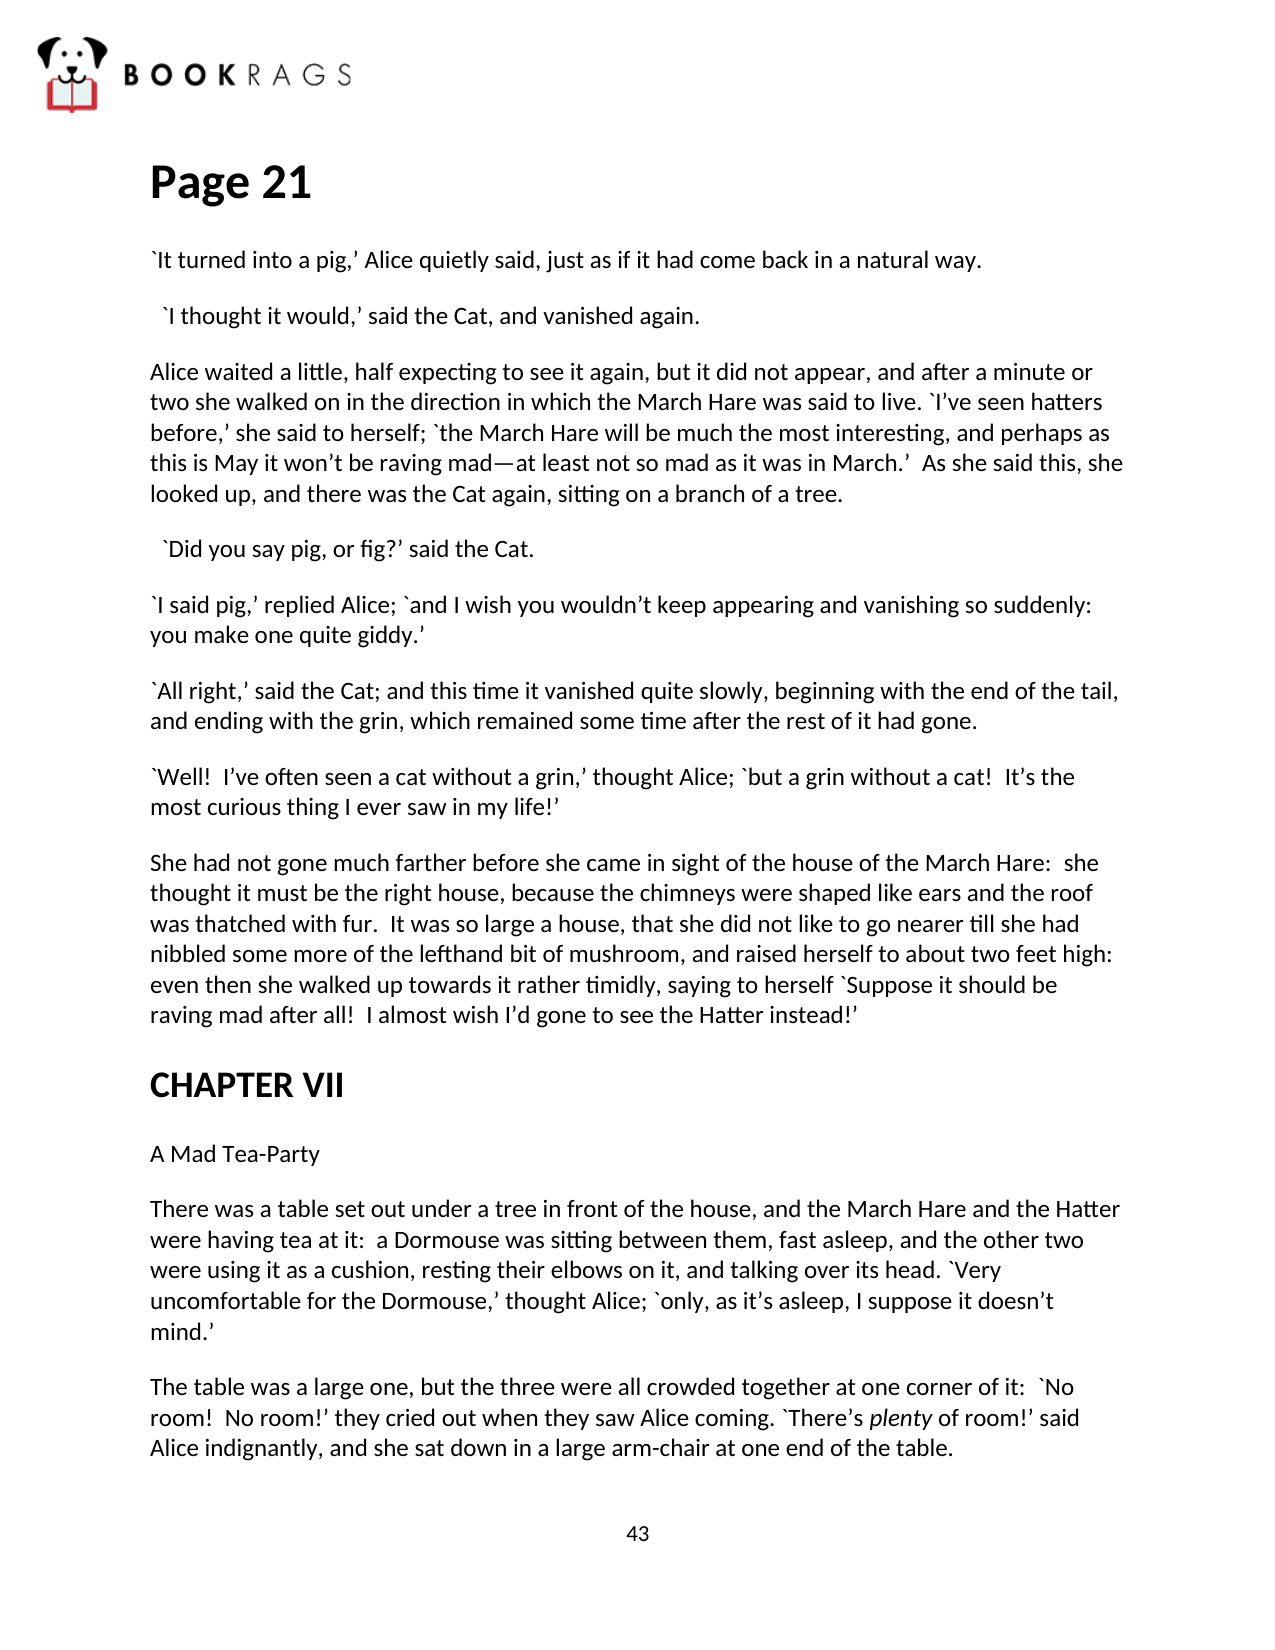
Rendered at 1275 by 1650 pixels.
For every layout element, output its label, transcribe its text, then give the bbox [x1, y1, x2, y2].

text Alice waited a little, half expecting to see it again, but it did not appear, and after a minute or two she walked on in the direction in which the March Hare was said to live. `I’ve seen hatters before,’ she said to herself; `the March Hare will be much the most interesting, and perhaps as this is May it won’t be raving mad—­at least not so mad as it was in March.’ As she said this, she looked up, and there was the Cat again, sitting on a branch of a tree. [150, 356, 1125, 508]
text Page 21 [150, 150, 1125, 211]
text There was a table set out under a tree in front of the house, and the March Hare and the Hatter were having tea at it: a Dormouse was sitting between them, fast asleep, and the other two were using it as a cushion, resting their elbows on it, and talking over its head. `Very uncomfortable for the Dormouse,’ thought Alice; `only, as it’s asleep, I suppose it doesn’t mind.’ [150, 1194, 1125, 1346]
text `I said pig,’ replied Alice; `and I wish you wouldn’t keep appearing and vanishing so suddenly: you make one quite giddy.’ [150, 589, 1125, 650]
text She had not gone much farther before she came in sight of the house of the March Hare: she thought it must be the right house, because the chimneys were shaped like ears and the roof was thatched with fur. It was so large a house, that she did not like to go nearer till she had nibbled some more of the lefthand bit of mushroom, and raised herself to about two feet high: even then she walked up towards it rather timidly, saying to herself `Suppose it should be raving mad after all! I almost wish I’d gone to see the Hatter instead!’ [150, 847, 1125, 1030]
text A Mad Tea-Party [150, 1138, 1125, 1169]
text `Did you say pig, or fig?’ said the Cat. [150, 533, 1125, 564]
text `It turned into a pig,’ Alice quietly said, just as if it had come back in a natural way. [150, 244, 1125, 275]
text `I thought it would,’ said the Cat, and vanished again. [150, 300, 1125, 331]
picture [37, 37, 351, 113]
text CHAPTER VII [150, 1061, 1125, 1107]
text `All right,’ said the Cat; and this time it vanished quite slowly, beginning with the end of the tail, and ending with the grin, which remained some time after the rest of it had gone. [150, 675, 1125, 736]
text `Well! I’ve often seen a cat without a grin,’ thought Alice; `but a grin without a cat! It’s the most curious thing I ever saw in my life!’ [150, 761, 1125, 822]
text The table was a large one, but the three were all crowded together at one corner of it: `No room! No room!’ they cried out when they saw Alice coming. `There’s plenty of room!’ said Alice indignantly, and she sat down in a large arm-chair at one end of the table. [150, 1371, 1125, 1463]
